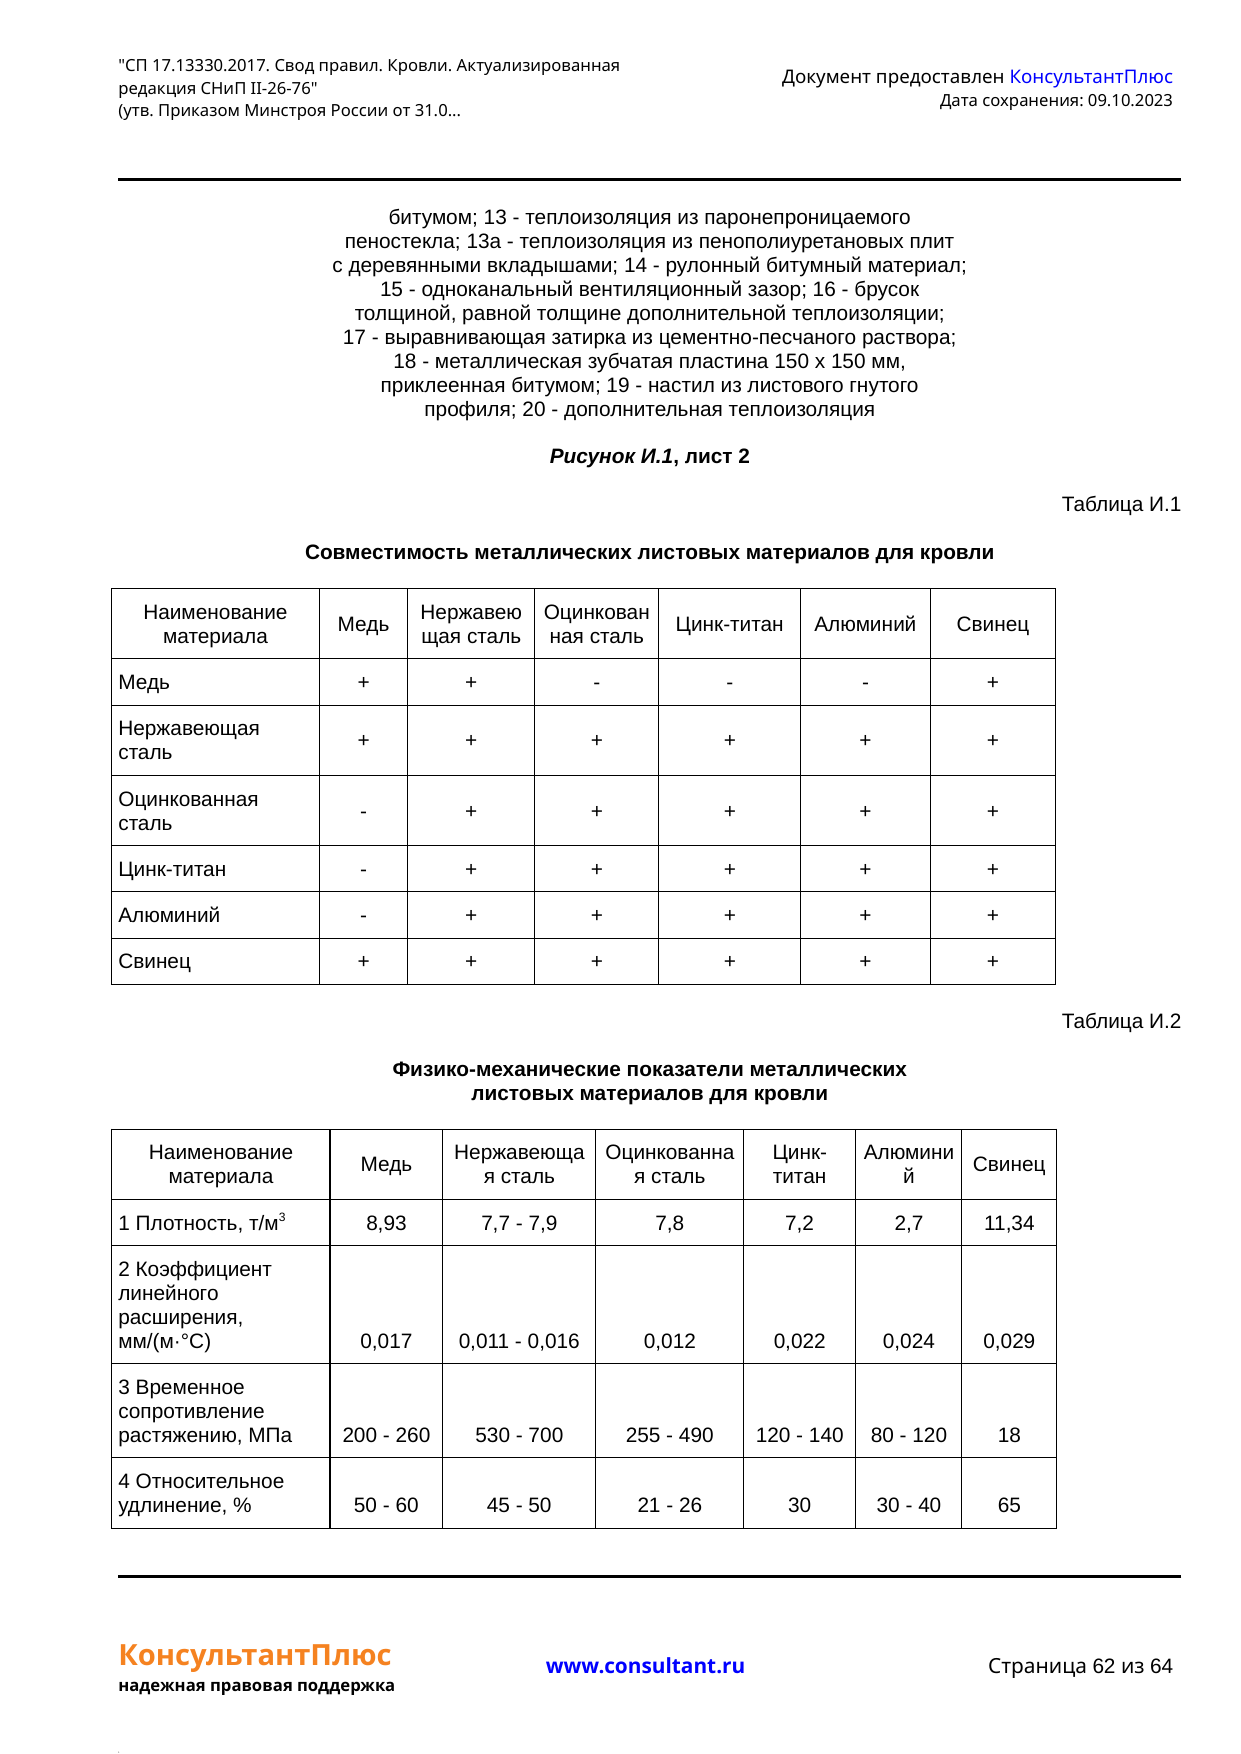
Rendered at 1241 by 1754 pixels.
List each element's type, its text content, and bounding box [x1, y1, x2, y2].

text толщиной, равной толщине дополнительной теплоизоляции; [118, 301, 1181, 324]
table_cell 45 - 50 [443, 1458, 595, 1527]
text Физико-механические показатели металлических [118, 1057, 1181, 1081]
table_cell + [320, 659, 407, 704]
table_cell + [320, 706, 407, 775]
table_cell + [408, 939, 534, 984]
table_cell 0,024 [856, 1246, 961, 1363]
table_cell - [801, 659, 930, 704]
table_cell 7,8 [596, 1200, 743, 1245]
text пеностекла; 13а - теплоизоляция из пенополиуретановых плит [118, 229, 1181, 253]
table_cell 7,7 - 7,9 [443, 1200, 595, 1245]
table_cell 50 - 60 [331, 1458, 442, 1527]
table_cell Алюминий [112, 892, 319, 937]
table_cell 11,34 [962, 1200, 1056, 1245]
text 18 - металлическая зубчатая пластина 150 x 150 мм, [118, 348, 1181, 372]
table_cell Оцинкованная сталь [112, 776, 319, 845]
table_cell + [801, 776, 930, 845]
table_cell + [659, 776, 800, 845]
table_header Медь [331, 1130, 442, 1199]
table_cell + [801, 846, 930, 891]
table_cell 0,029 [962, 1246, 1056, 1363]
table_cell + [408, 776, 534, 845]
table_cell + [535, 706, 658, 775]
table_header Свинец [931, 589, 1055, 658]
text Таблица И.1 [118, 492, 1181, 516]
table_cell - [320, 776, 407, 845]
table_cell + [659, 706, 800, 775]
table_header Наименование материала [112, 589, 319, 658]
table_header Медь [320, 589, 407, 658]
text 17 - выравнивающая затирка из цементно-песчаного раствора; [118, 324, 1181, 348]
table_cell + [535, 939, 658, 984]
text листовых материалов для кровли [118, 1081, 1181, 1104]
table_cell + [535, 846, 658, 891]
table_cell Цинк-титан [112, 846, 319, 891]
table_cell + [659, 939, 800, 984]
table_cell 8,93 [331, 1200, 442, 1245]
table_cell + [801, 892, 930, 937]
table_cell 2 Коэффициент линейного расширения, мм/(м·°C) [112, 1246, 329, 1363]
text Рисунок И.1, лист 2 [118, 444, 1181, 468]
table_header Нержавеющая сталь [443, 1130, 595, 1199]
table_cell 2,7 [856, 1200, 961, 1245]
text с деревянными вкладышами; 14 - рулонный битумный материал; [118, 253, 1181, 277]
table_cell + [931, 939, 1055, 984]
text 15 - одноканальный вентиляционный зазор; 16 - брусок [118, 277, 1181, 301]
table_cell 30 [744, 1458, 855, 1527]
table_cell 65 [962, 1458, 1056, 1527]
table_cell + [931, 776, 1055, 845]
table_cell + [931, 846, 1055, 891]
table_cell 0,012 [596, 1246, 743, 1363]
table_cell 4 Относительное удлинение, % [112, 1458, 329, 1527]
table_cell 80 - 120 [856, 1364, 961, 1457]
table_cell + [535, 776, 658, 845]
table_header Оцинкованная сталь [535, 589, 658, 658]
table_cell - [320, 846, 407, 891]
table_cell - [320, 892, 407, 937]
text Таблица И.2 [118, 1009, 1181, 1033]
table_header Оцинкованная сталь [596, 1130, 743, 1199]
table_cell + [931, 892, 1055, 937]
table_cell Медь [112, 659, 319, 704]
table_cell + [659, 846, 800, 891]
table_header Алюминий [856, 1130, 961, 1199]
table_cell + [931, 659, 1055, 704]
table_cell + [408, 846, 534, 891]
table_cell - [535, 659, 658, 704]
table_cell - [659, 659, 800, 704]
table_cell 21 - 26 [596, 1458, 743, 1527]
table_header Цинк-титан [744, 1130, 855, 1199]
table_cell 1 Плотность, т/м3 [112, 1200, 329, 1245]
table_cell 3 Временное сопротивление растяжению, МПа [112, 1364, 329, 1457]
table_cell 530 - 700 [443, 1364, 595, 1457]
table_cell + [931, 706, 1055, 775]
table_cell Нержавеющая сталь [112, 706, 319, 775]
table_header Алюминий [801, 589, 930, 658]
table_cell + [408, 706, 534, 775]
table_header Нержавеющая сталь [408, 589, 534, 658]
table_cell 120 - 140 [744, 1364, 855, 1457]
table_cell 18 [962, 1364, 1056, 1457]
table_cell 0,017 [331, 1246, 442, 1363]
table_header Наименование материала [112, 1130, 329, 1199]
text Совместимость металлических листовых материалов для кровли [118, 540, 1181, 564]
table_cell 255 - 490 [596, 1364, 743, 1457]
table_header Цинк-титан [659, 589, 800, 658]
table_cell + [408, 892, 534, 937]
table_cell 0,022 [744, 1246, 855, 1363]
table_cell 0,011 - 0,016 [443, 1246, 595, 1363]
table_cell Свинец [112, 939, 319, 984]
table_cell + [801, 939, 930, 984]
text приклеенная битумом; 19 - настил из листового гнутого [118, 372, 1181, 396]
text профиля; 20 - дополнительная теплоизоляция [118, 396, 1181, 420]
table_cell + [535, 892, 658, 937]
table_cell + [320, 939, 407, 984]
table_cell + [408, 659, 534, 704]
table_cell + [659, 892, 800, 937]
table_header Свинец [962, 1130, 1056, 1199]
table_cell 200 - 260 [331, 1364, 442, 1457]
table_cell + [801, 706, 930, 775]
table_cell 7,2 [744, 1200, 855, 1245]
text битумом; 13 - теплоизоляция из паронепроницаемого [118, 205, 1181, 229]
table_cell 30 - 40 [856, 1458, 961, 1527]
